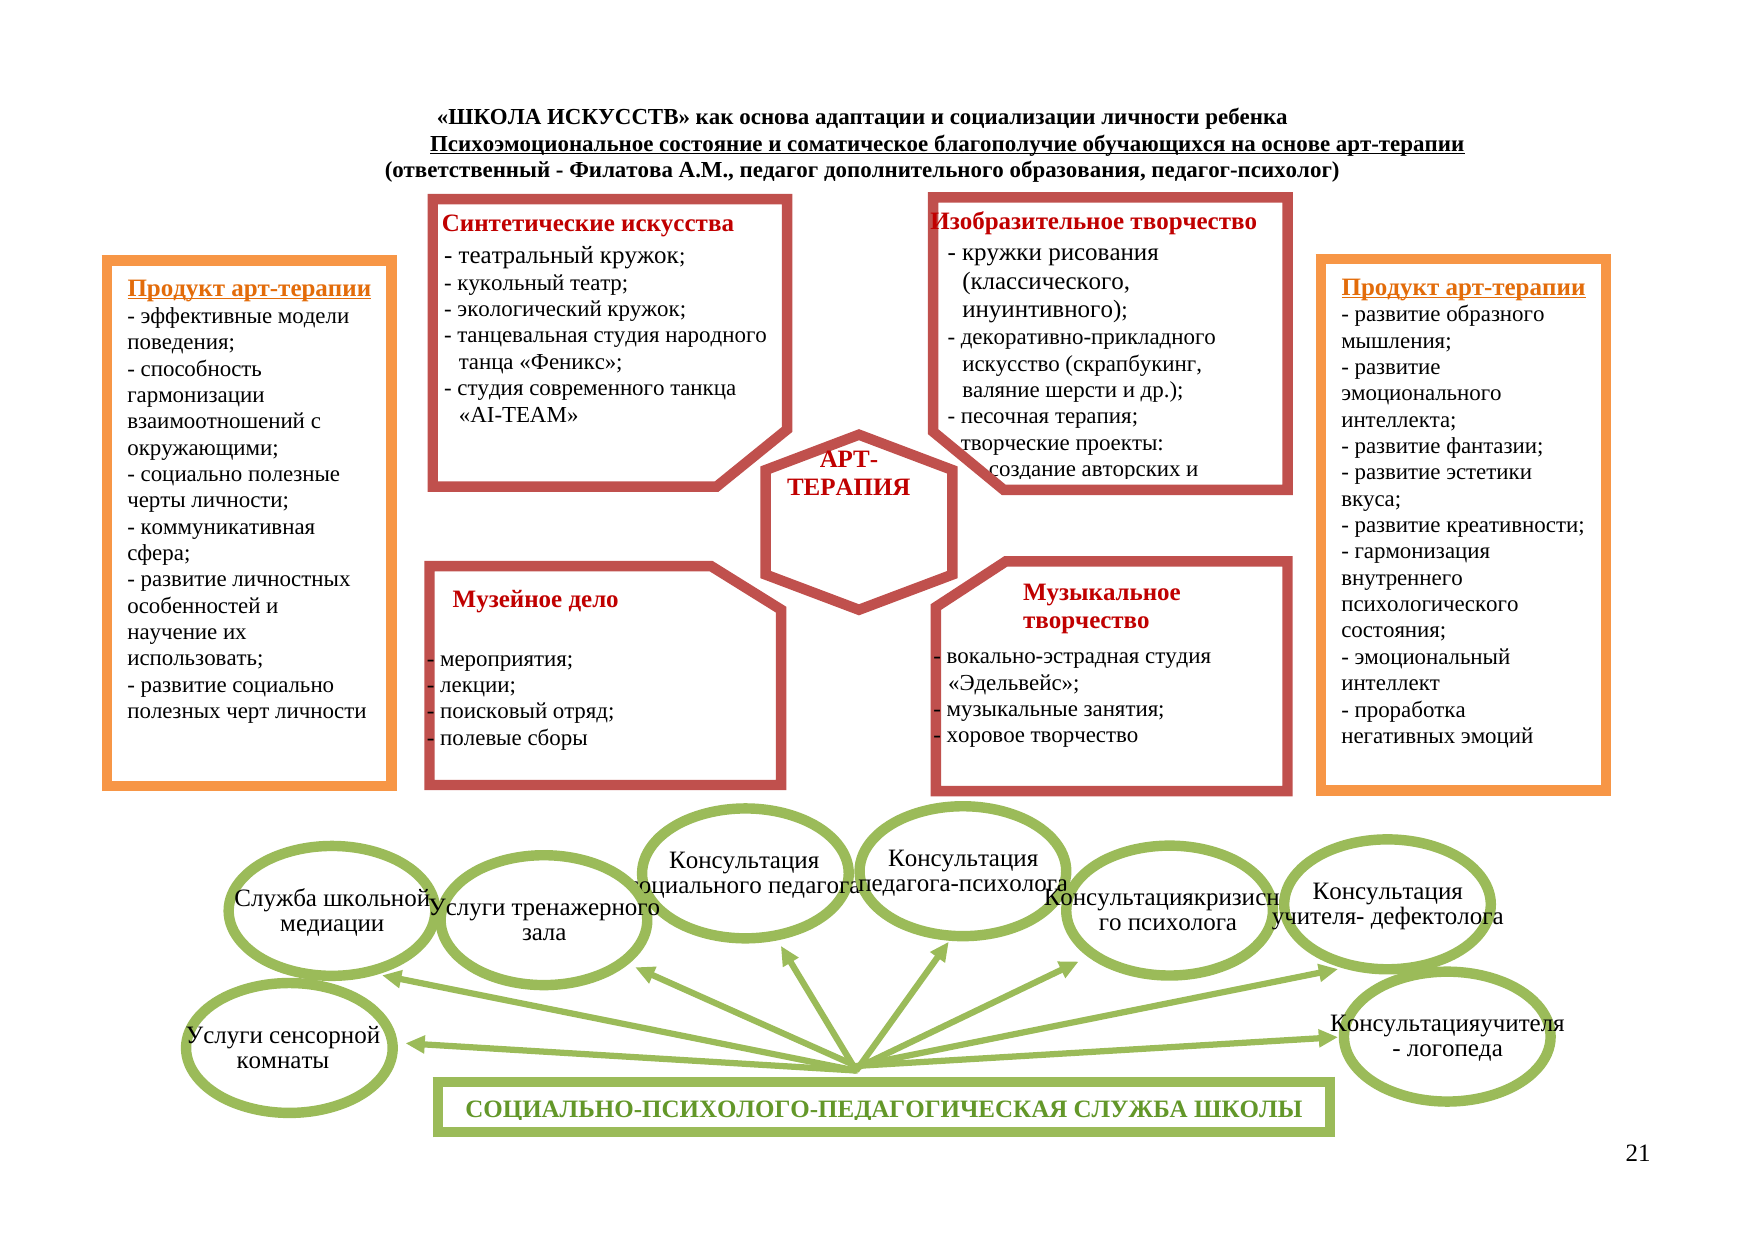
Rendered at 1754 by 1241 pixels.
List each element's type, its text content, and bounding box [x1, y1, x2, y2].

text «ШКОЛА ИСКУССТВ» как основа адаптации и социализации личности ребенка [74, 103, 1651, 130]
text Психоэмоциональное состояние и соматическое благополучие обучающихся на основе арт-терапии [244, 130, 1651, 156]
text (ответственный - Филатова А.М., педагог дополнительного образования, педагог-психолог) [74, 156, 1651, 182]
